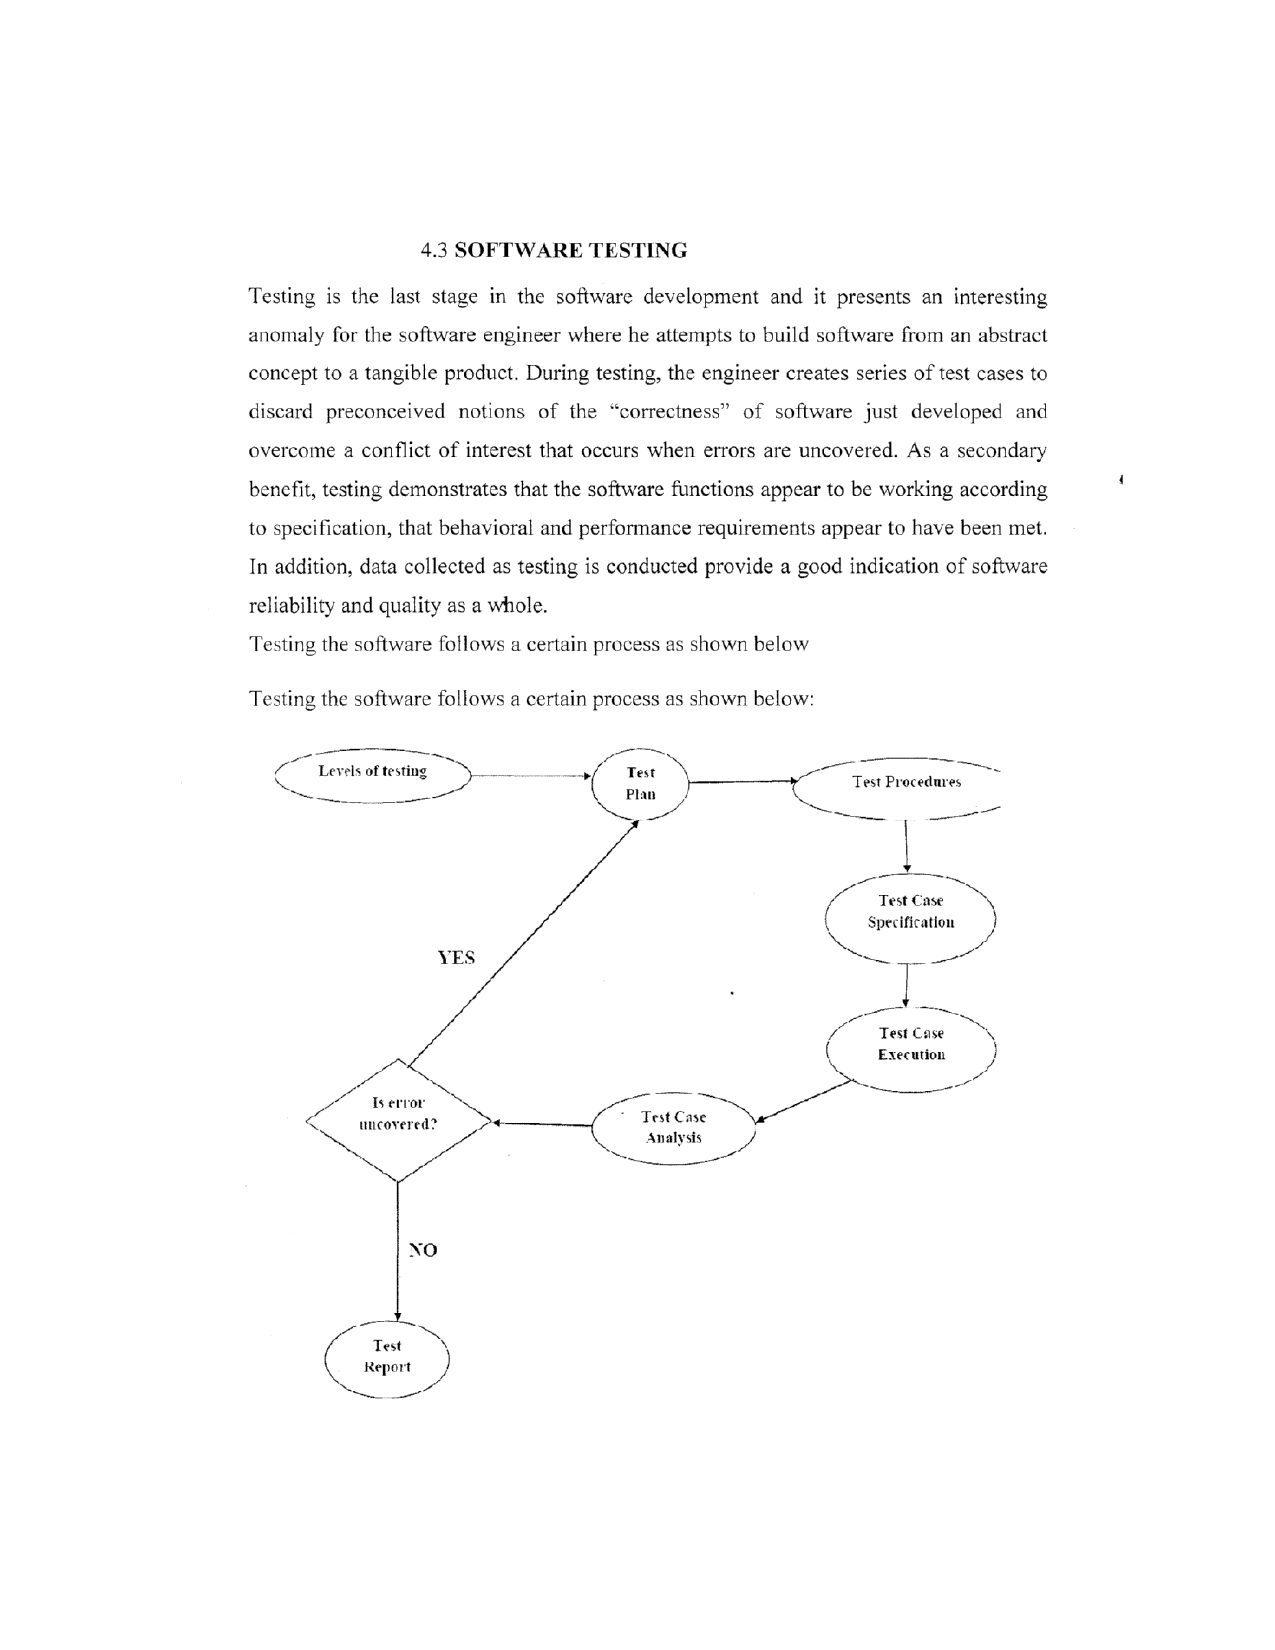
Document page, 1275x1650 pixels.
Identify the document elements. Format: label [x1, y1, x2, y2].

picture [150, 150, 1125, 1416]
